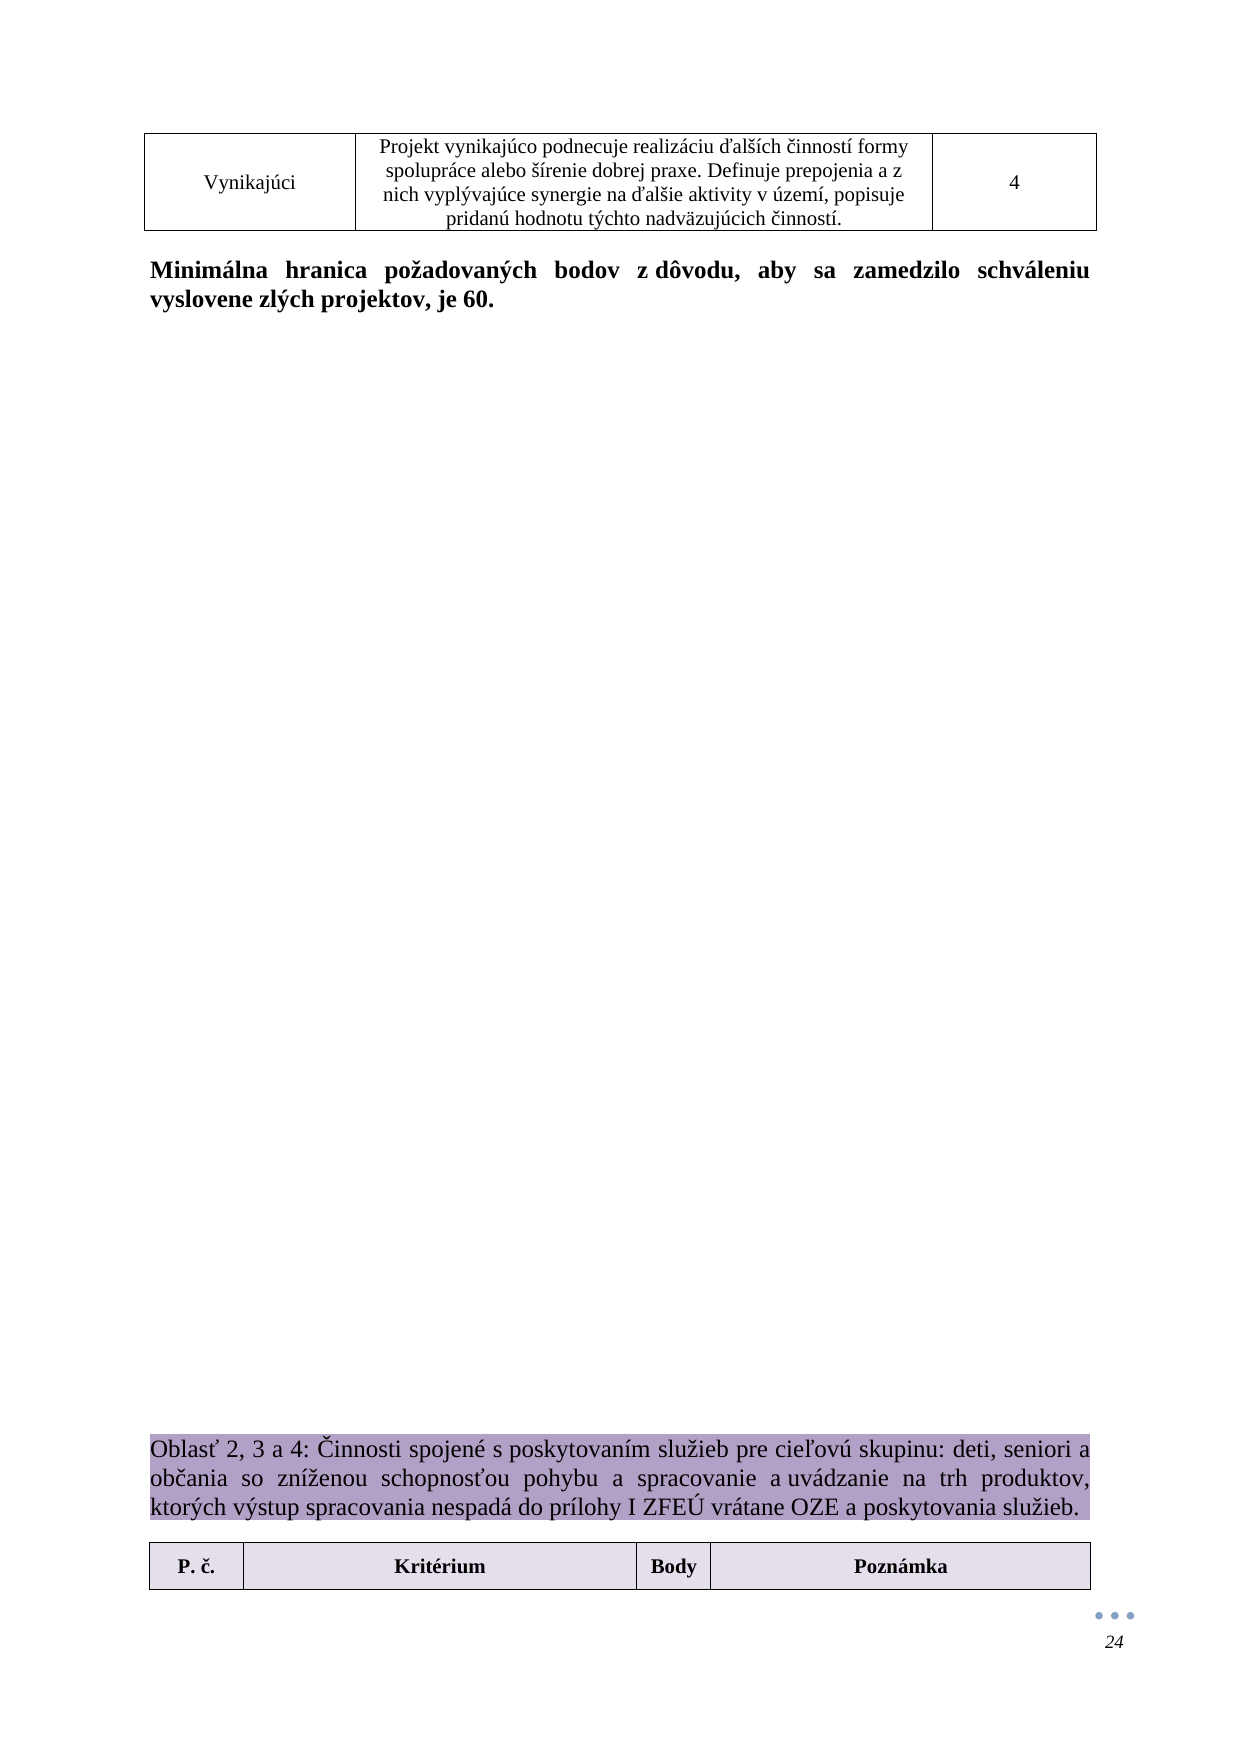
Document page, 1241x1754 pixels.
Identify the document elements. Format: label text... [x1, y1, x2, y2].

table_header Poznámka [711, 1543, 1090, 1589]
table_cell 4 [933, 134, 1096, 230]
text Minimálna hranica požadovaných bodov z dôvodu, aby sa zamedzilo schváleniu vyslovene zlých projektov, je 60. [150, 255, 1090, 313]
table_cell Vynikajúci [145, 134, 355, 230]
table_cell Projekt vynikajúco podnecuje realizáciu ďalších činností formy spolupráce alebo šírenie dobrej praxe. Definuje prepojenia a z nich vyplývajúce synergie na ďalšie aktivity v území, popisuje pridanú hodnotu týchto nadväzujúcich činností. [356, 134, 932, 230]
table_header P. č. [150, 1543, 243, 1589]
table_header Body [637, 1543, 710, 1589]
text Oblasť 2, 3 a 4: Činnosti spojené s poskytovaním služieb pre cieľovú skupinu: deti, seniori a občania so zníženou schopnosťou pohybu a spracovanie a uvádzanie na trh produktov, ktorých výstup spracovania nespadá do prílohy I ZFEÚ vrátane OZE a poskytovania služieb. [150, 1434, 1090, 1520]
table_header Kritérium [244, 1543, 636, 1589]
